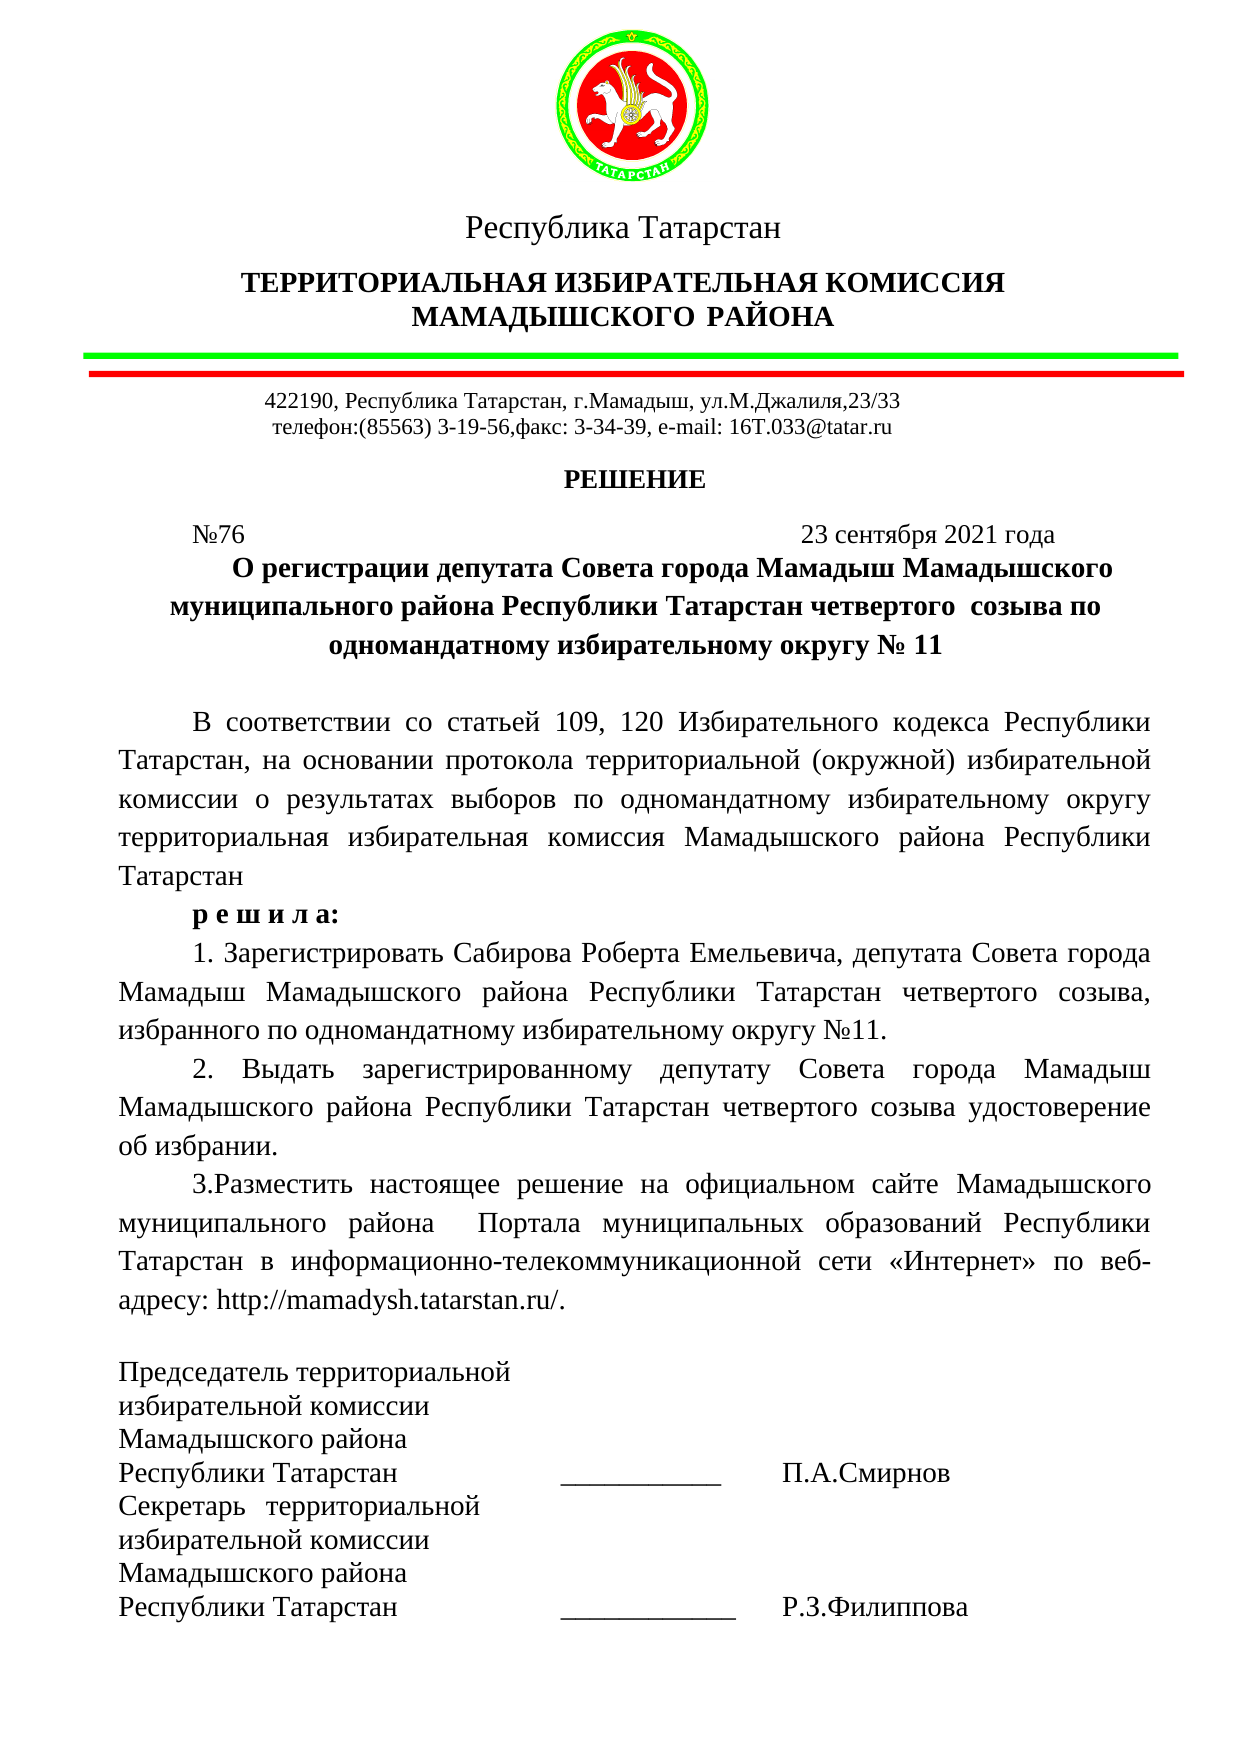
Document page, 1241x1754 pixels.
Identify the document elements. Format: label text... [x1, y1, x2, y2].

text избирательной комиссии [118, 1522, 1152, 1555]
text Республики Татарстан ____________ Р.З.Филиппова [118, 1589, 1152, 1622]
text Мамадышского района [118, 1555, 1152, 1589]
text Мамадышского района [118, 1421, 1152, 1455]
text О регистрации депутата Совета города Мамадыш Мамадышского муниципального района Республики Татарстан четвертого созыва по одномандатному избирательному округу № 11 [118, 550, 1153, 660]
text 1. Зарегистрировать Сабирова Роберта Емельевича, депутата Совета города Мамадыш Мамадышского района Республики Татарстан четвертого созыва, избранного по одномандатному избирательному округу №11. [118, 935, 1152, 1046]
text РЕШЕНИЕ [118, 463, 1152, 494]
text №76 23 сентября 2021 года [118, 494, 1152, 550]
text 3.Разместить настоящее решение на официальном сайте Мамадышского муниципального района Портала муниципальных образований Республики Татарстан в информационно-телекоммуникационной сети «Интернет» по веб-адресу: http://mamadysh.tatarstan.ru/. [118, 1166, 1152, 1316]
text избирательной комиссии [118, 1388, 1152, 1421]
text 2. Выдать зарегистрированному депутату Совета города Мамадыш Мамадышского района Республики Татарстан четвертого созыва удостоверение об избрании. [118, 1051, 1152, 1161]
picture [555, 29, 715, 182]
text Председатель территориальной [118, 1354, 1152, 1388]
text В соответствии со статьей 109, 120 Избирательного кодекса Республики Татарстан, на основании протокола территориальной (окружной) избирательной комиссии о результатах выборов по одномандатному избирательному округу территориальная избирательная комиссия Мамадышского района Республики Татарстан [118, 704, 1152, 892]
text р е ш и л а: [118, 897, 1152, 930]
text Секретарь территориальной [118, 1488, 1152, 1522]
text Республики Татарстан ___________ П.А.Смирнов [118, 1455, 1152, 1488]
